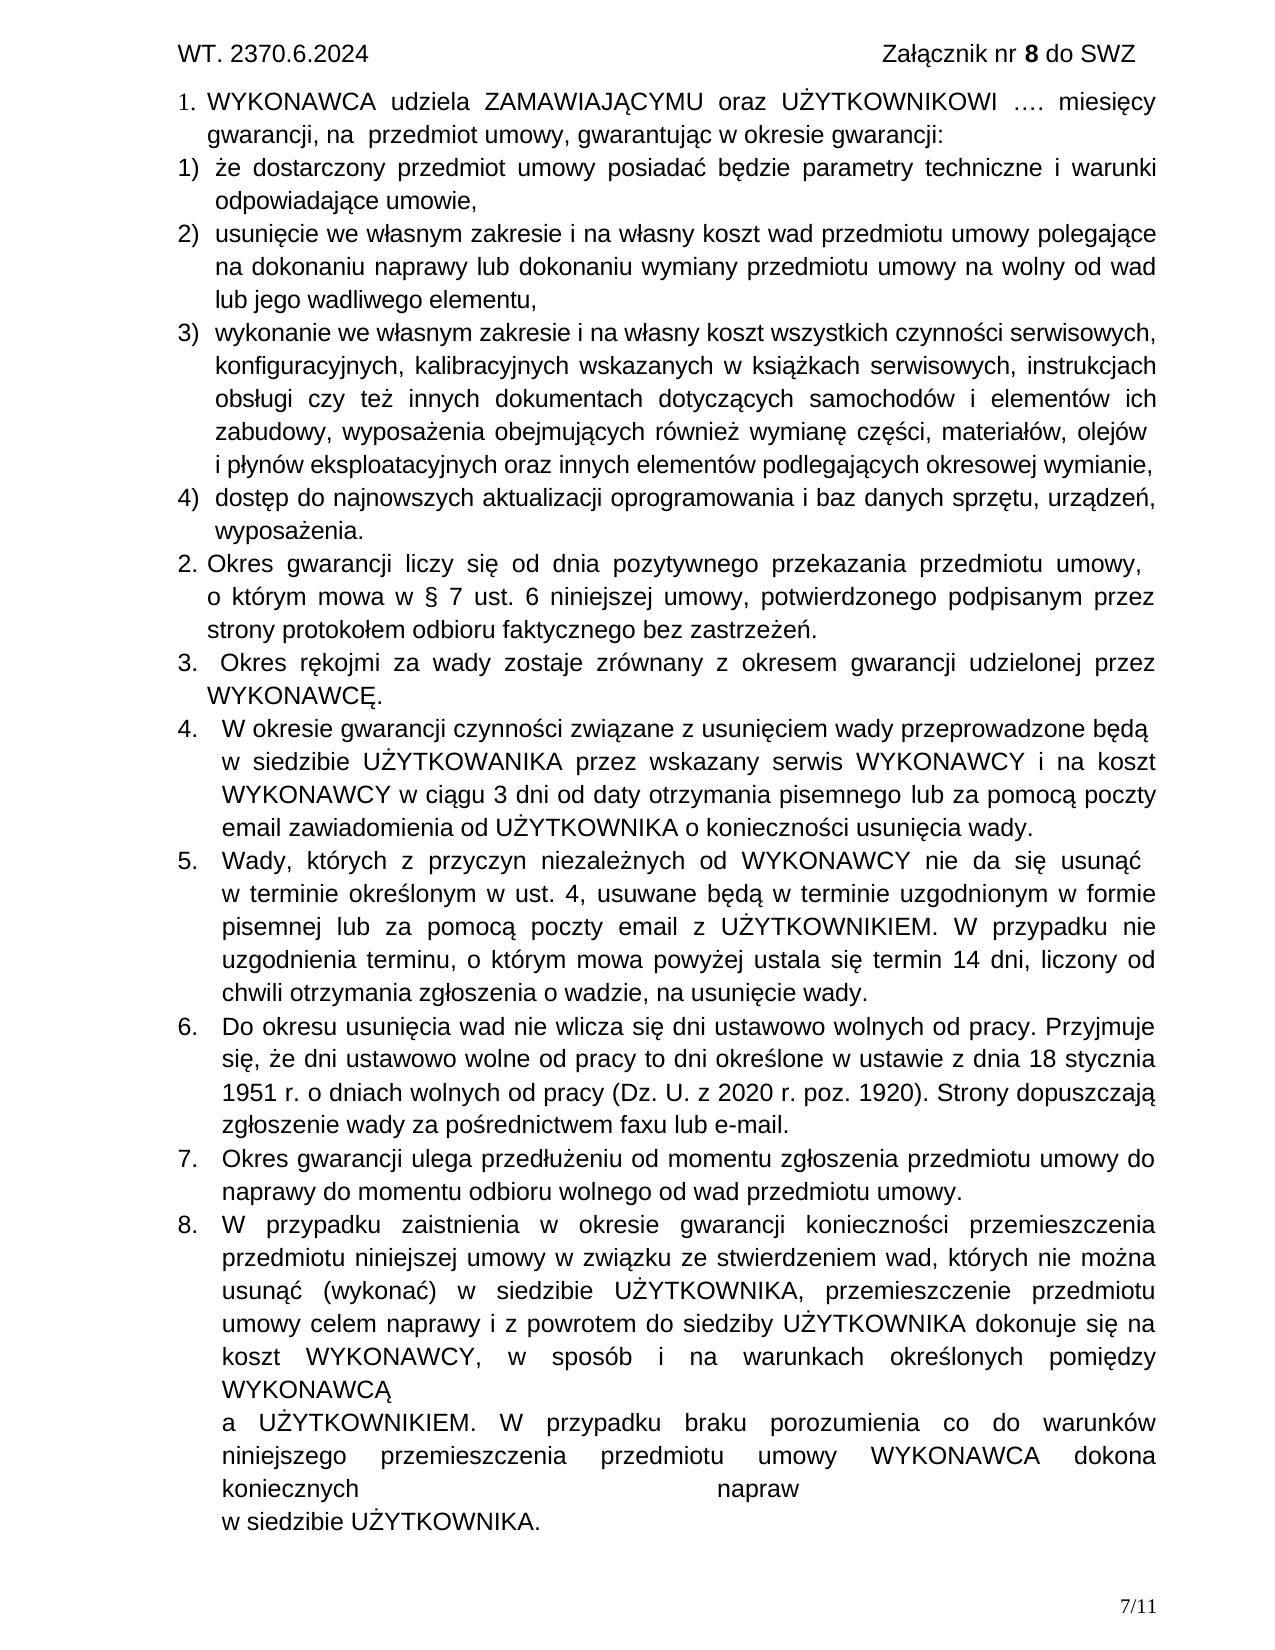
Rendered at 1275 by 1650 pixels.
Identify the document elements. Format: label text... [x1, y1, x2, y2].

list W przypadku zaistnienia w okresie gwarancji konieczności przemieszczenia przedmiotu niniejszej umowy w związku ze stwierdzeniem wad, których nie można usunąć (wykonać) w siedzibie UŻYTKOWNIKA, przemieszczenie przedmiotu umowy celem naprawy i z powrotem do siedziby UŻYTKOWNIKA dokonuje się na koszt WYKONAWCY, w sposób i na warunkach określonych pomiędzy WYKONAWCĄ a UŻYTKOWNIKIEM. W przypadku braku porozumienia co do warunków niniejszego przemieszczenia przedmiotu umowy WYKONAWCA dokona koniecznych napraw w siedzibie UŻYTKOWNIKA. [177, 1209, 1157, 1536]
list Okres rękojmi za wady zostaje zrównany z okresem gwarancji udzielonej przez WYKONAWCĘ. [177, 648, 1157, 710]
list Wady, których z przyczyn niezależnych od WYKONAWCY nie da się usunąć w terminie określonym w ust. 4, usuwane będą w terminie uzgodnionym w formie pisemnej lub za pomocą poczty email z UŻYTKOWNIKIEM. W przypadku nie uzgodnienia terminu, o którym mowa powyżej ustala się termin 14 dni, liczony od chwili otrzymania zgłoszenia o wadzie, na usunięcie wady. [177, 846, 1157, 1007]
list W okresie gwarancji czynności związane z usunięciem wady przeprowadzone będą w siedzibie UŻYTKOWANIKA przez wskazany serwis WYKONAWCY i na koszt WYKONAWCY w ciągu 3 dni od daty otrzymania pisemnego lub za pomocą poczty email zawiadomienia od UŻYTKOWNIKA o konieczności usunięcia wady. [177, 714, 1157, 842]
list dostęp do najnowszych aktualizacji oprogramowania i baz danych sprzętu, urządzeń, wyposażenia. [177, 483, 1157, 545]
list Okres gwarancji ulega przedłużeniu od momentu zgłoszenia przedmiotu umowy do naprawy do momentu odbioru wolnego od wad przedmiotu umowy. [177, 1143, 1157, 1205]
list że dostarczony przedmiot umowy posiadać będzie parametry techniczne i warunki odpowiadające umowie, [177, 153, 1157, 215]
list Okres gwarancji liczy się od dnia pozytywnego przekazania przedmiotu umowy, o którym mowa w § 7 ust. 6 niniejszej umowy, potwierdzonego podpisanym przez strony protokołem odbioru faktycznego bez zastrzeżeń. [177, 549, 1157, 644]
list Do okresu usunięcia wad nie wlicza się dni ustawowo wolnych od pracy. Przyjmuje się, że dni ustawowo wolne od pracy to dni określone w ustawie z dnia 18 stycznia 1951 r. o dniach wolnych od pracy (Dz. U. z 2020 r. poz. 1920). Strony dopuszczają zgłoszenie wady za pośrednictwem faxu lub e-mail. [177, 1011, 1157, 1139]
list usunięcie we własnym zakresie i na własny koszt wad przedmiotu umowy polegające na dokonaniu naprawy lub dokonaniu wymiany przedmiotu umowy na wolny od wad lub jego wadliwego elementu, [177, 219, 1157, 314]
list wykonanie we własnym zakresie i na własny koszt wszystkich czynności serwisowych, konfiguracyjnych, kalibracyjnych wskazanych w książkach serwisowych, instrukcjach obsługi czy też innych dokumentach dotyczących samochodów i elementów ich zabudowy, wyposażenia obejmujących również wymianę części, materiałów, olejów i płynów eksploatacyjnych oraz innych elementów podlegających okresowej wymianie, [177, 318, 1157, 479]
list WYKONAWCA udziela ZAMAWIAJĄCYMU oraz UŻYTKOWNIKOWI …. miesięcy gwarancji, na przedmiot umowy, gwarantując w okresie gwarancji: [177, 87, 1157, 149]
